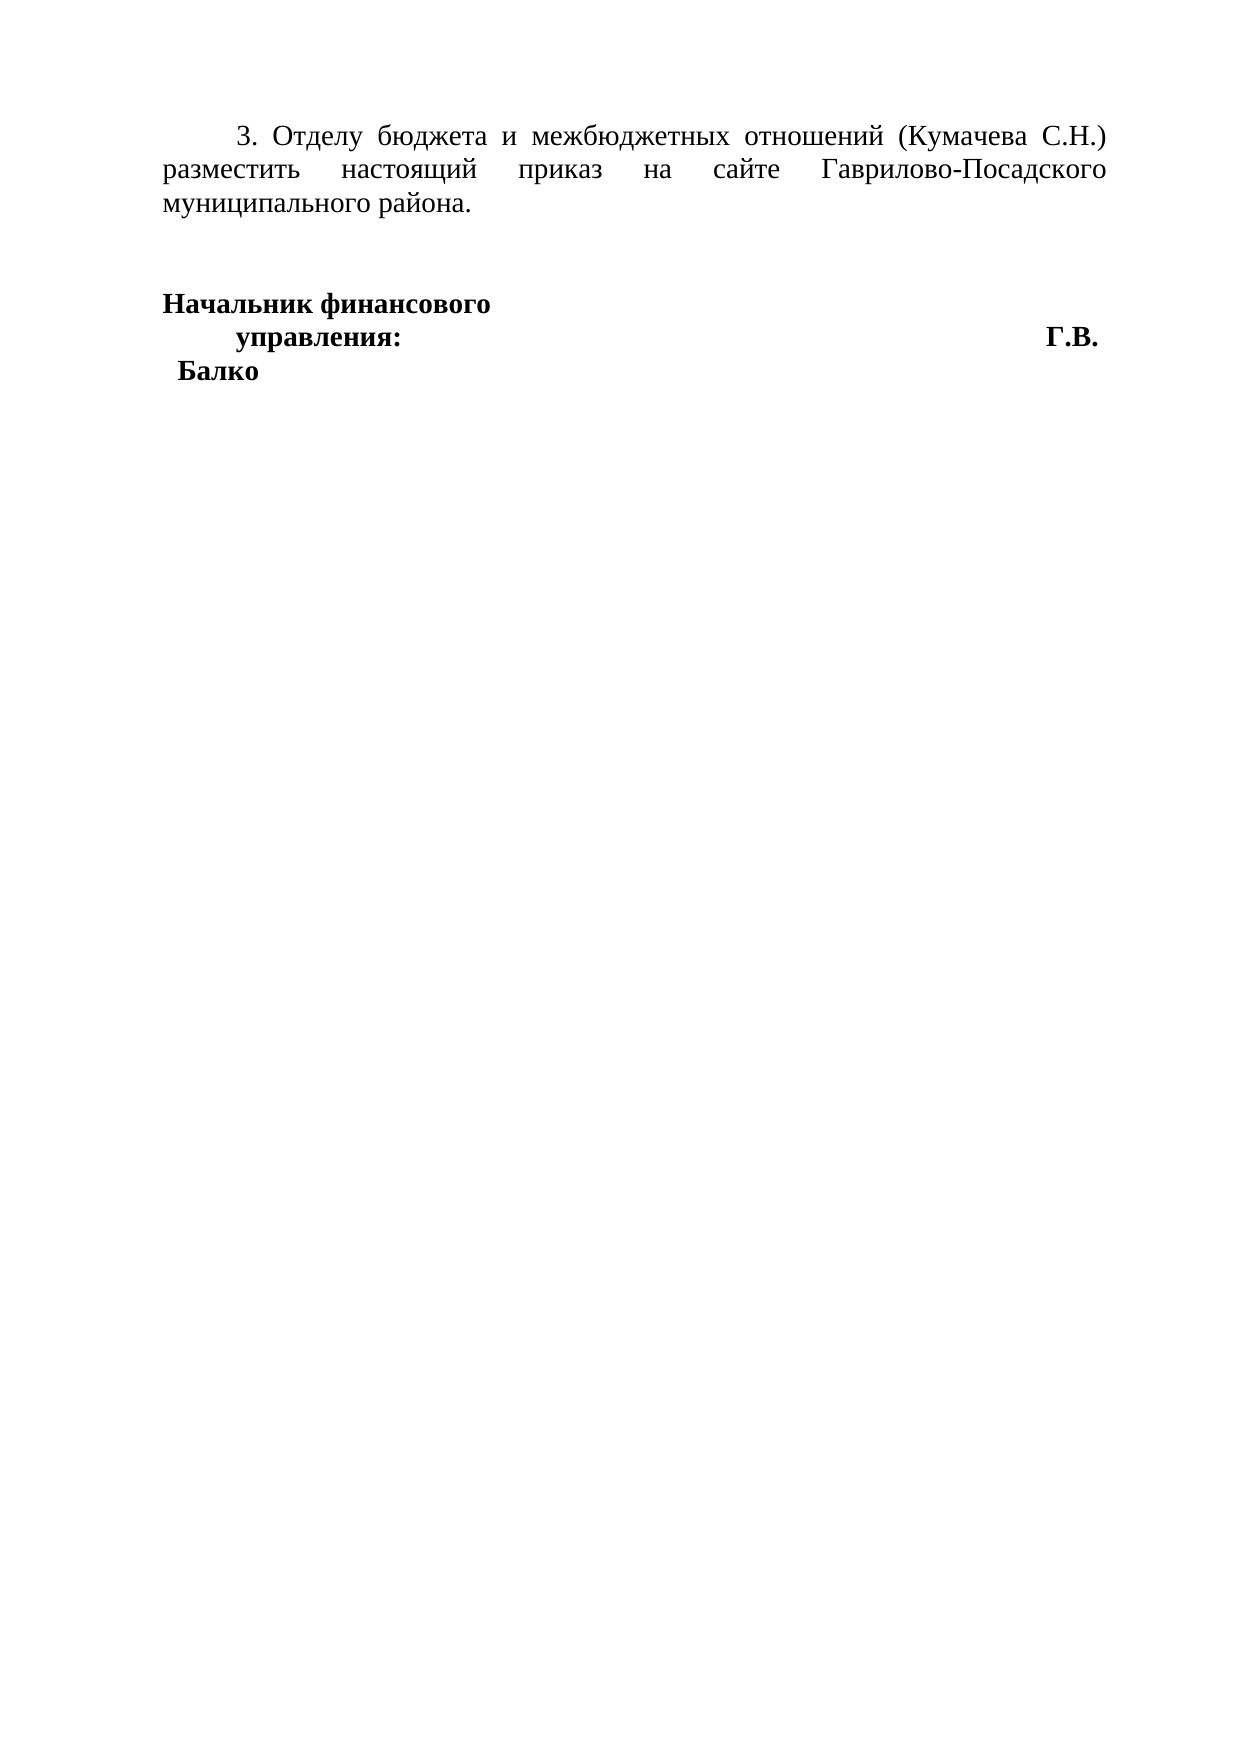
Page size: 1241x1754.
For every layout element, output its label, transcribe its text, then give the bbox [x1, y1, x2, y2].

text Начальник финансового [162, 286, 1104, 319]
text управления: Г.В. Балко [177, 319, 1104, 386]
text 3. Отделу бюджета и межбюджетных отношений (Кумачева С.Н.) разместить настоящий приказ на сайте Гаврилово-Посадского муниципального района. [162, 118, 1107, 219]
